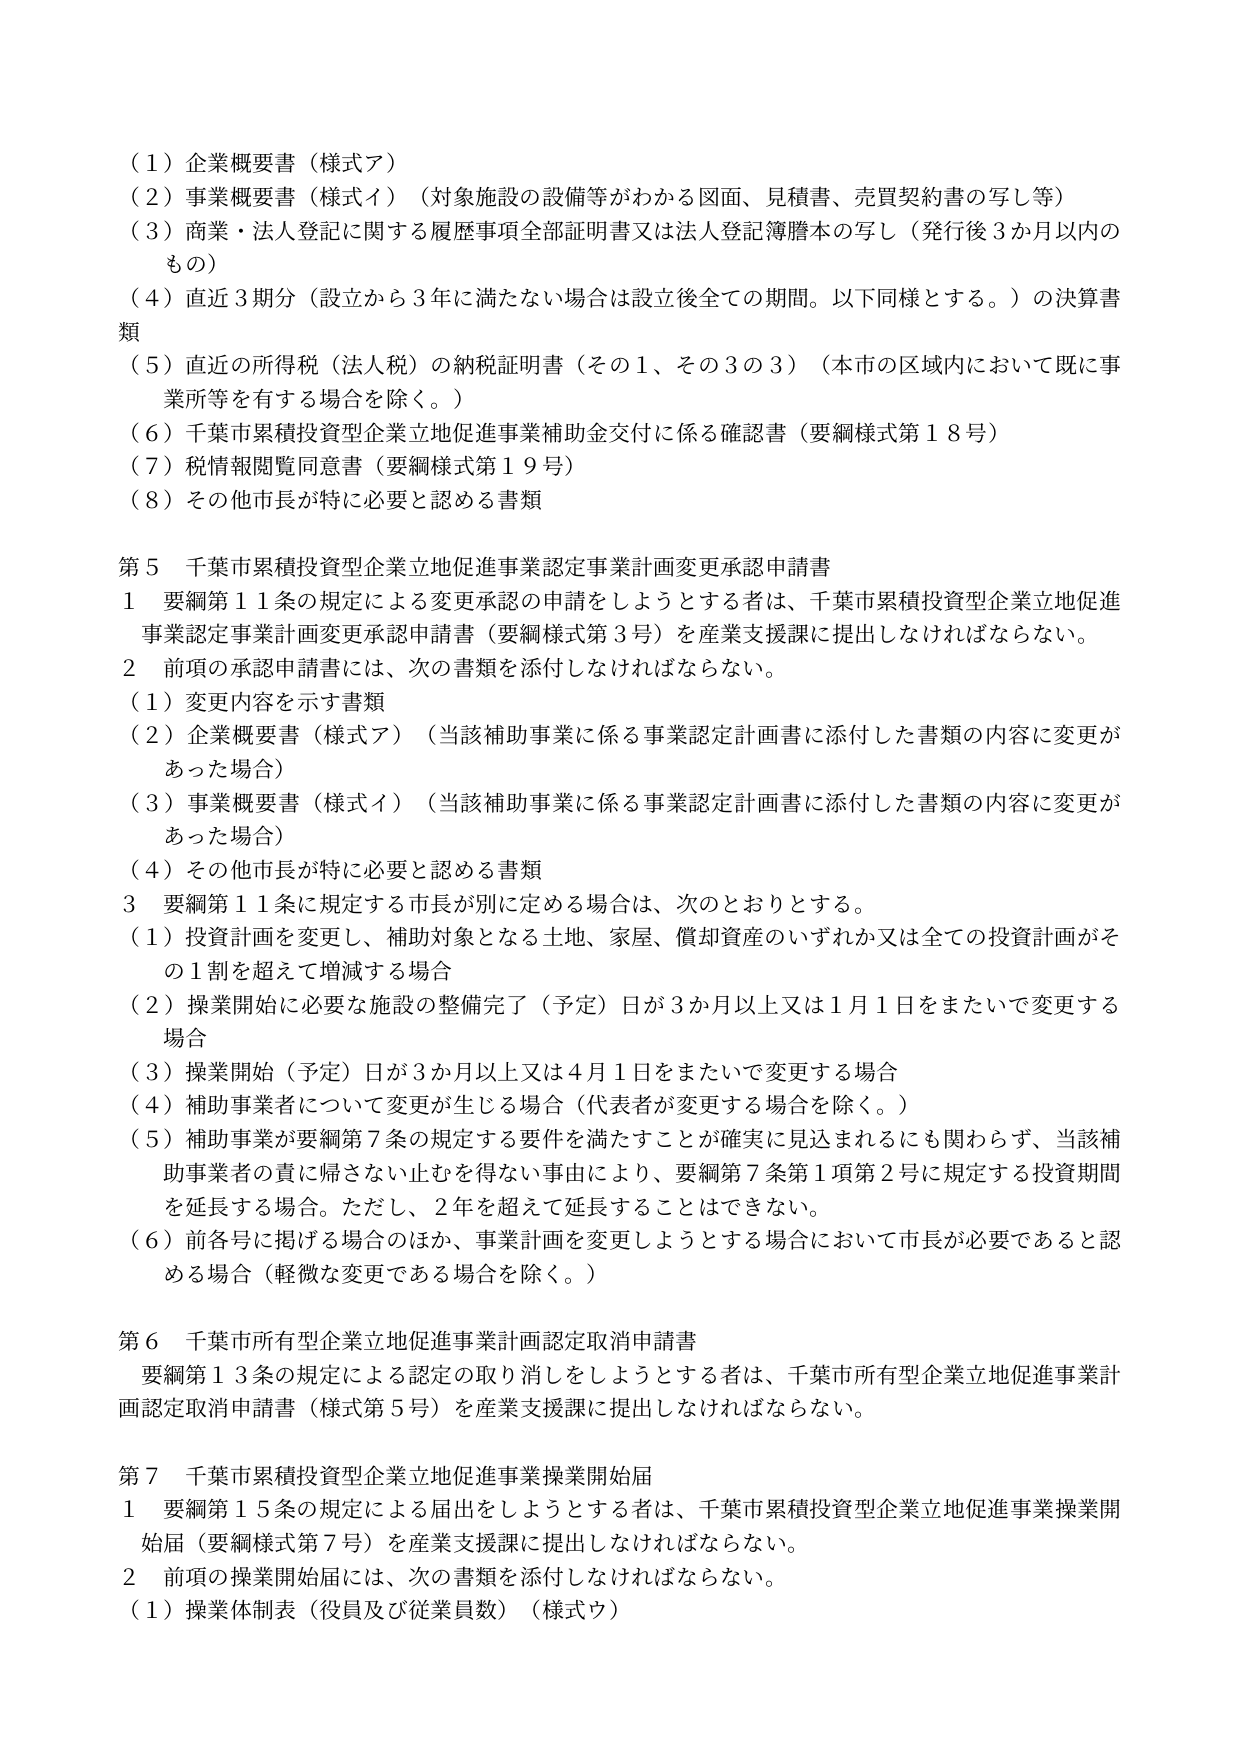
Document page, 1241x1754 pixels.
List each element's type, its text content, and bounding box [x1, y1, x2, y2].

text 第７ 千葉市累積投資型企業立地促進事業操業開始届 [118, 1458, 1122, 1491]
text ３ 要綱第１１条に規定する市長が別に定める場合は、次のとおりとする。 [118, 886, 1122, 919]
text （１）投資計画を変更し、補助対象となる土地、家屋、償却資産のいずれか又は全ての投資計画がその１割を超えて増減する場合 [118, 919, 1122, 987]
text １ 要綱第１１条の規定による変更承認の申請をしようとする者は、千葉市累積投資型企業立地促進事業認定事業計画変更承認申請書（要綱様式第３号）を産業支援課に提出しなければならない。 [118, 583, 1122, 650]
text （２）操業開始に必要な施設の整備完了（予定）日が３か月以上又は１月１日をまたいで変更する 場合 [118, 987, 1122, 1054]
text 第５ 千葉市累積投資型企業立地促進事業認定事業計画変更承認申請書 [118, 549, 1122, 583]
text ２ 前項の操業開始届には、次の書類を添付しなければならない。 [118, 1559, 1122, 1592]
text （１）企業概要書（様式ア） [118, 146, 1122, 179]
text （６）前各号に掲げる場合のほか、事業計画を変更しようとする場合において市長が必要であると認める場合（軽微な変更である場合を除く。） [118, 1222, 1122, 1289]
text （６）千葉市累積投資型企業立地促進事業補助金交付に係る確認書（要綱様式第１８号） [118, 415, 1122, 448]
text （４）補助事業者について変更が生じる場合（代表者が変更する場合を除く。） [118, 1088, 1122, 1121]
text （１）操業体制表（役員及び従業員数）（様式ウ） [118, 1592, 1122, 1626]
text （３）商業・法人登記に関する履歴事項全部証明書又は法人登記簿謄本の写し（発行後３か月以内のもの） [118, 213, 1122, 280]
text 要綱第１３条の規定による認定の取り消しをしようとする者は、千葉市所有型企業立地促進事業計画認定取消申請書（様式第５号）を産業支援課に提出しなければならない。 [118, 1357, 1122, 1424]
text 第６ 千葉市所有型企業立地促進事業計画認定取消申請書 [118, 1323, 1122, 1357]
text （５）補助事業が要綱第７条の規定する要件を満たすことが確実に見込まれるにも関わらず、当該補助事業者の責に帰さない止むを得ない事由により、要綱第７条第１項第２号に規定する投資期間を延長する場合。ただし、２年を超えて延長することはできない。 [118, 1121, 1122, 1222]
text （２）事業概要書（様式イ）（対象施設の設備等がわかる図面、見積書、売買契約書の写し等） [118, 179, 1122, 213]
text （４）直近３期分（設立から３年に満たない場合は設立後全ての期間。以下同様とする。）の決算書類 [118, 280, 1122, 347]
text （５）直近の所得税（法人税）の納税証明書（その１、その３の３）（本市の区域内において既に事業所等を有する場合を除く。） [118, 347, 1122, 415]
text ２ 前項の承認申請書には、次の書類を添付しなければならない。 [118, 650, 1122, 684]
text （８）その他市長が特に必要と認める書類 [118, 482, 1122, 516]
text １ 要綱第１５条の規定による届出をしようとする者は、千葉市累積投資型企業立地促進事業操業開始届（要綱様式第７号）を産業支援課に提出しなければならない。 [118, 1491, 1122, 1559]
text （４）その他市長が特に必要と認める書類 [118, 852, 1122, 886]
text （３）事業概要書（様式イ）（当該補助事業に係る事業認定計画書に添付した書類の内容に変更があった場合） [118, 785, 1122, 852]
text （３）操業開始（予定）日が３か月以上又は４月１日をまたいで変更する場合 [118, 1054, 1122, 1088]
text （１）変更内容を示す書類 [118, 684, 1122, 718]
text （２）企業概要書（様式ア）（当該補助事業に係る事業認定計画書に添付した書類の内容に変更があった場合） [118, 718, 1122, 785]
text （７）税情報閲覧同意書（要綱様式第１９号） [118, 448, 1122, 482]
